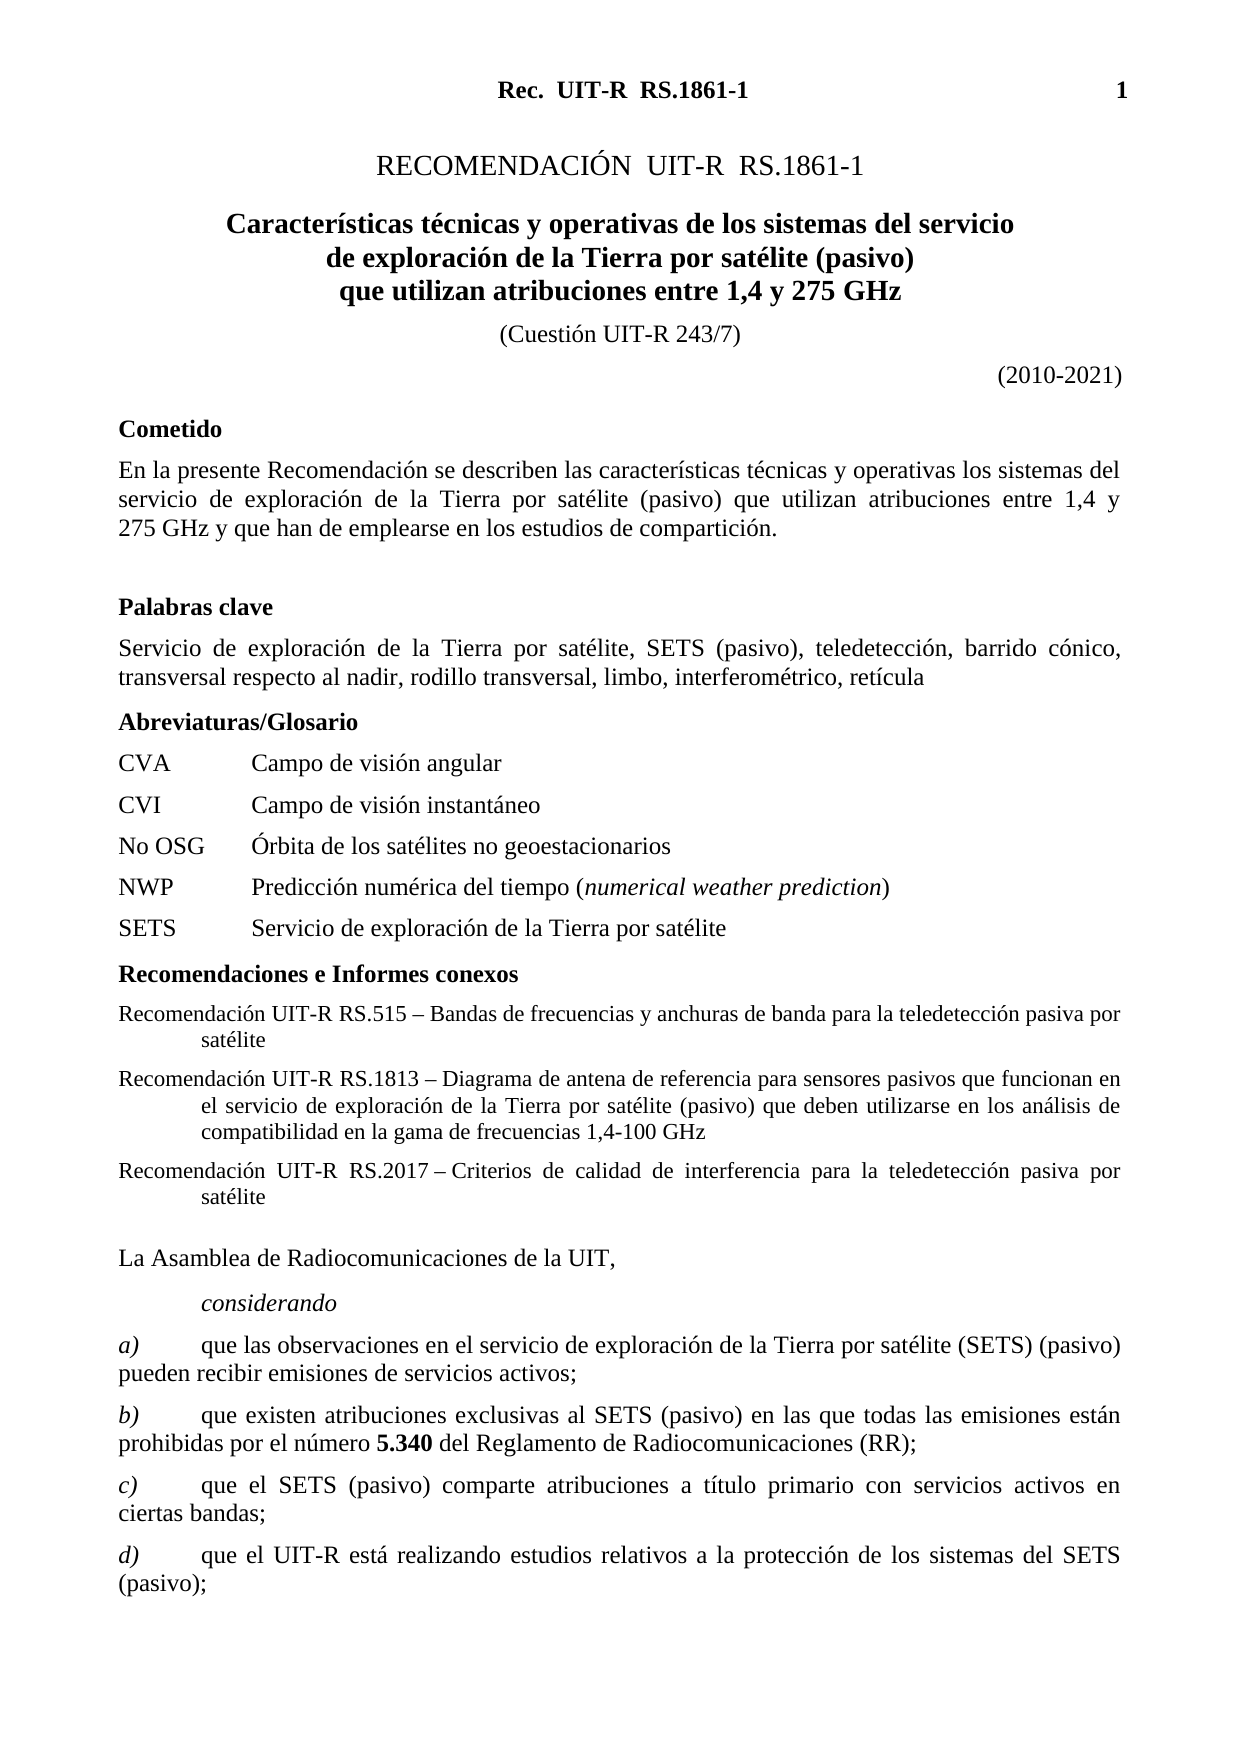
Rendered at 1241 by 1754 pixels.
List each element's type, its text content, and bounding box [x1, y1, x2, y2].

text No OSG Órbita de los satélites no geoestacionarios [118, 831, 1122, 860]
text (Cuestión UIT-R 243/7) [118, 319, 1122, 348]
text Recomendación UIT-R RS.515 – Bandas de frecuencias y anchuras de banda para la teledetección pasiva por satélite [118, 1000, 1122, 1053]
text CVA Campo de visión angular [118, 748, 1122, 777]
text NWP Predicción numérica del tiempo (numerical weather prediction) [118, 872, 1122, 901]
text RECOMENDACIÓN UIT-R RS.1861-1 [118, 148, 1122, 181]
title Características técnicas y operativas de los sistemas del servicio de exploración de la Tierra por satélite (pasivo) que utilizan atribuciones entre 1,4 y 275 GHz [118, 206, 1122, 307]
text SETS Servicio de exploración de la Tierra por satélite [118, 913, 1122, 942]
text (2010-2021) [118, 361, 1122, 389]
text d) que el UIT-R está realizando estudios relativos a la protección de los sistemas del SETS (pasivo); [118, 1540, 1122, 1597]
text a) que las observaciones en el servicio de exploración de la Tierra por satélite (SETS) (pasivo) pueden recibir emisiones de servicios activos; [118, 1330, 1122, 1387]
text c) que el SETS (pasivo) comparte atribuciones a título primario con servicios activos en ciertas bandas; [118, 1470, 1122, 1527]
text b) que existen atribuciones exclusivas al SETS (pasivo) en las que todas las emisiones están prohibidas por el número 5.340 del Reglamento de Radiocomunicaciones (RR); [118, 1400, 1122, 1457]
text En la presente Recomendación se describen las características técnicas y operativas los sistemas del servicio de exploración de la Tierra por satélite (pasivo) que utilizan atribuciones entre 1,4 y 275 GHz y que han de emplearse en los estudios de compartición. [118, 456, 1122, 542]
title La Asamblea de Radiocomunicaciones de la UIT, [118, 1243, 1122, 1272]
text Recomendación UIT-R RS.1813 – Diagrama de antena de referencia para sensores pasivos que funcionan en el servicio de exploración de la Tierra por satélite (pasivo) que deben utilizarse en los análisis de compatibilidad en la gama de frecuencias 1,4-100 GHz [118, 1065, 1122, 1144]
subtitle Palabras clave [118, 592, 1122, 621]
text CVI Campo de visión instantáneo [118, 790, 1122, 818]
text Recomendación UIT-R RS.2017 – Criterios de calidad de interferencia para la teledetección pasiva por satélite [118, 1157, 1122, 1210]
subtitle Abreviaturas/Glosario [118, 707, 1122, 736]
text Servicio de exploración de la Tierra por satélite, SETS (pasivo), teledetección, barrido cónico, transversal respecto al nadir, rodillo transversal, limbo, interferométrico, retícula [118, 633, 1122, 691]
subtitle Recomendaciones e Informes conexos [118, 959, 1122, 988]
text considerando [201, 1288, 1122, 1317]
subtitle Cometido [118, 414, 1122, 443]
